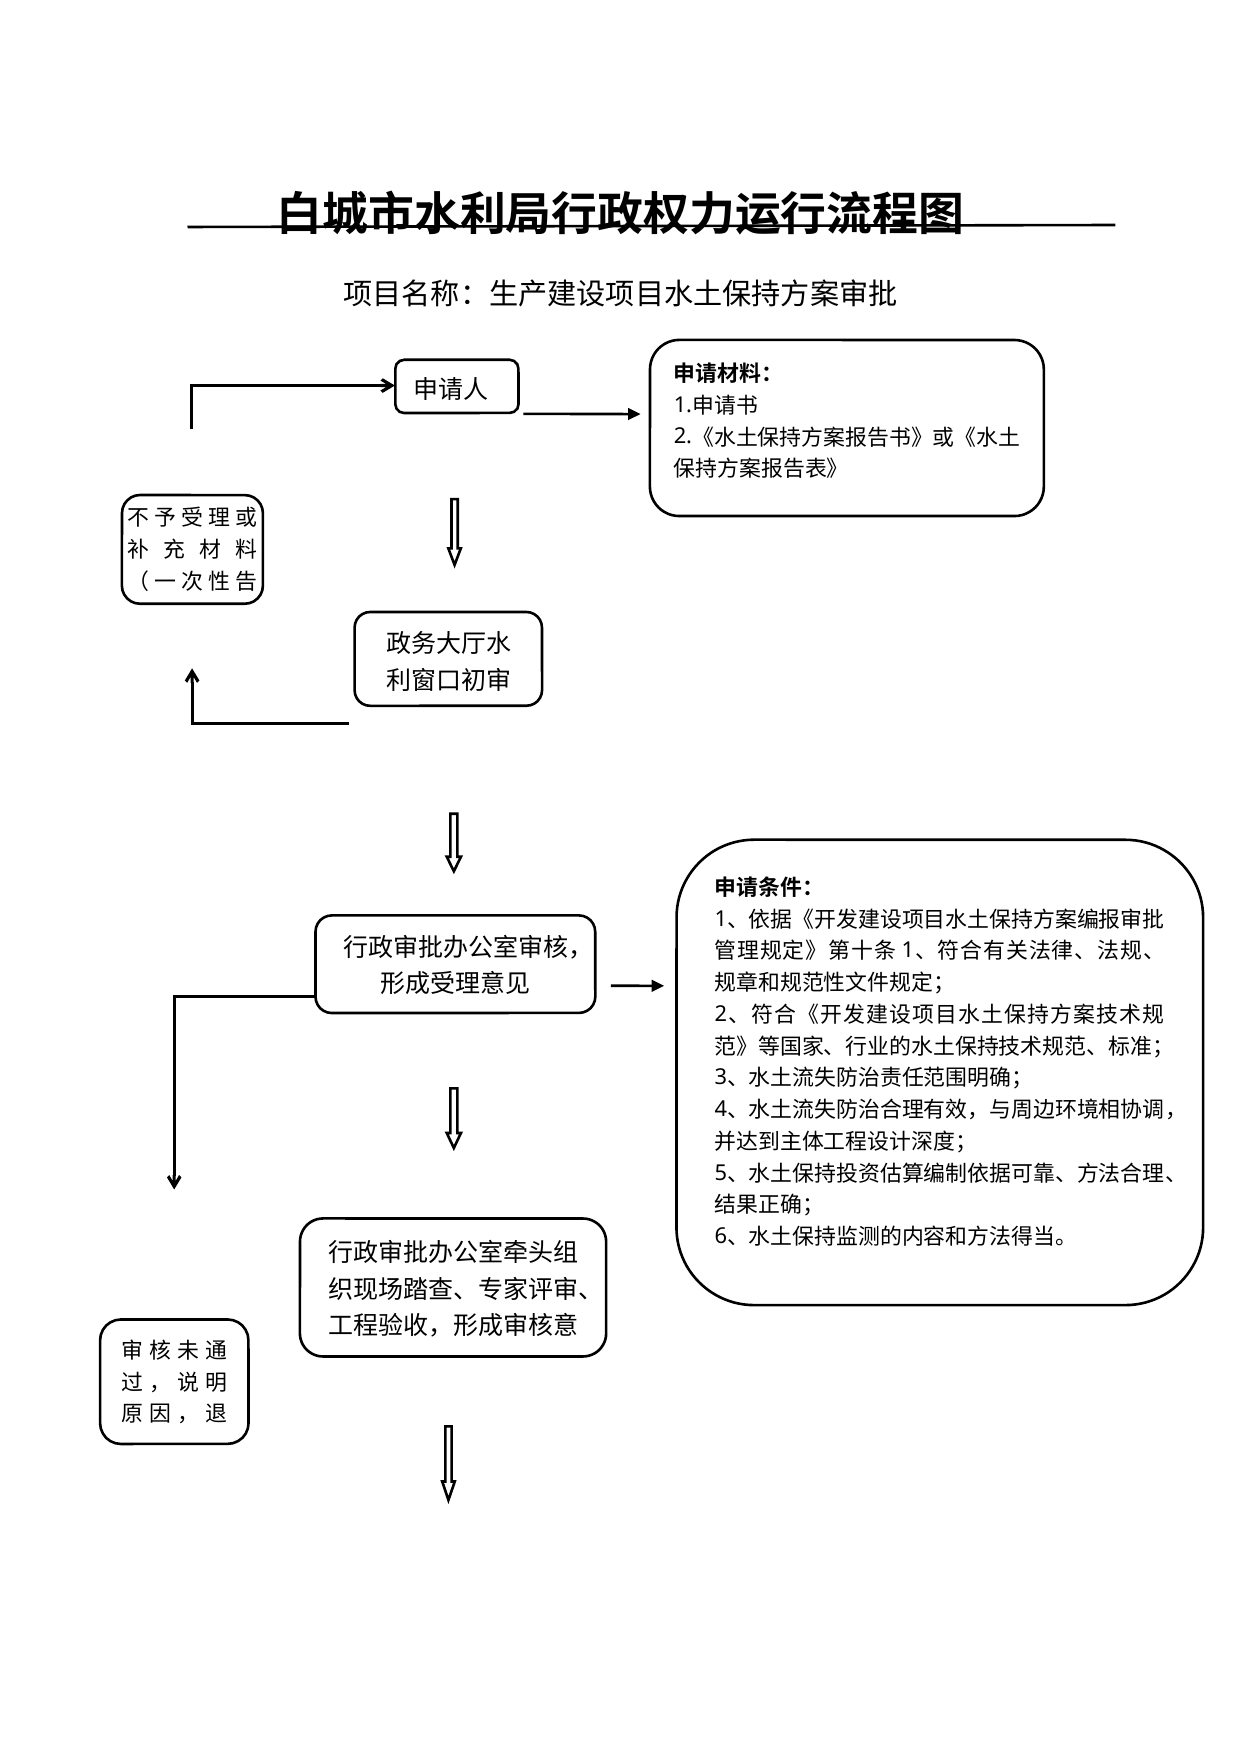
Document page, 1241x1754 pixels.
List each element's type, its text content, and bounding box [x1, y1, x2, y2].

text 项目名称：生产建设项目水土保持方案审批 [187, 259, 1053, 324]
text 白城市水利局行政权力运行流程图 [187, 227, 1053, 259]
text 白城市水利局行政权力运行流程图 [187, 162, 1053, 225]
